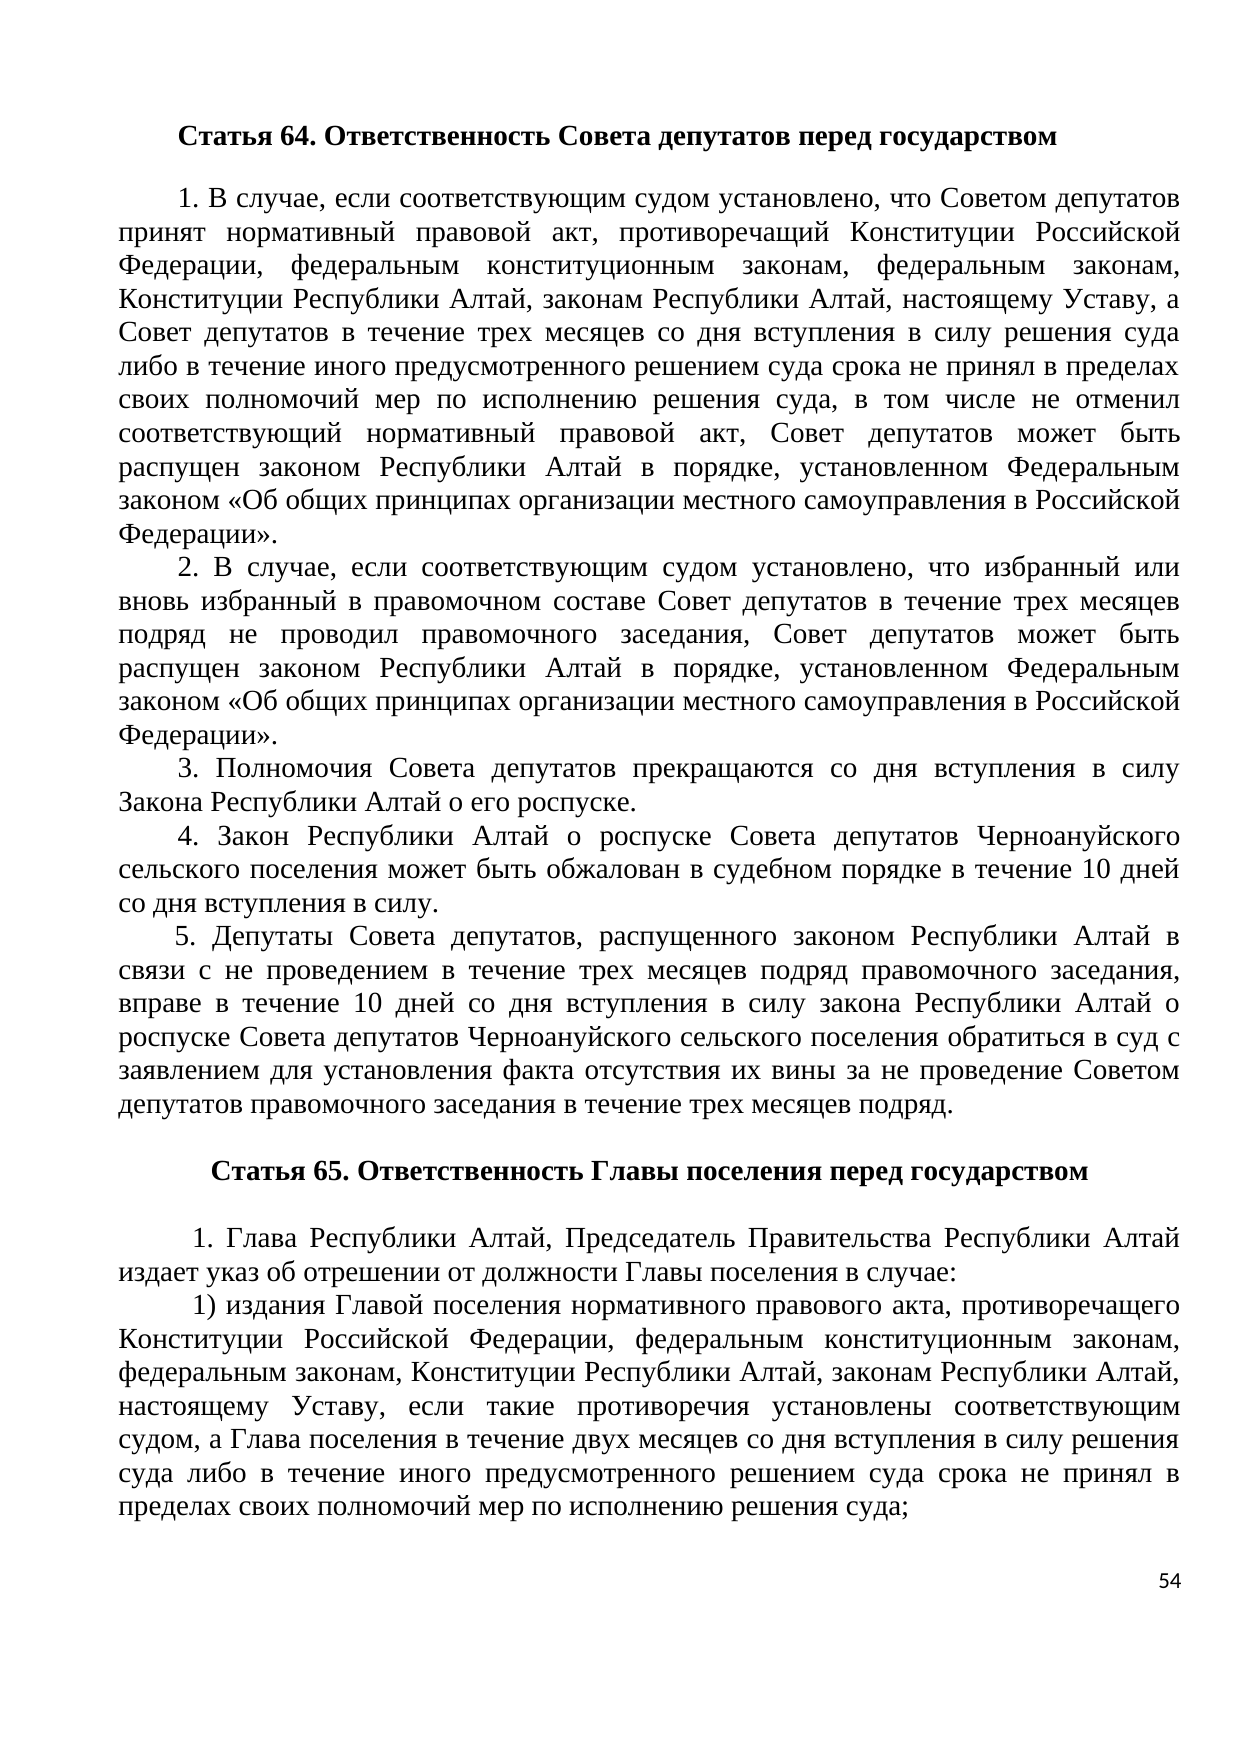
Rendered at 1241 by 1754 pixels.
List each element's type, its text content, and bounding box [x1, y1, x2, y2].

text 1. Глава Республики Алтай, Председатель Правительства Республики Алтай издает указ об отрешении от должности Главы поселения в случае: [118, 1220, 1181, 1287]
text 2. В случае, если соответствующим судом установлено, что избранный или вновь избранный в правомочном составе Совет депутатов в течение трех месяцев подряд не проводил правомочного заседания, Совет депутатов может быть распущен законом Республики Алтай в порядке, установленном Федеральным законом «Об общих принципах организации местного самоуправления в Российской Федерации». [118, 549, 1181, 751]
text 1) издания Главой поселения нормативного правового акта, противоречащего Конституции Российской Федерации, федеральным конституционным законам, федеральным законам, Конституции Республики Алтай, законам Республики Алтай, настоящему Уставу, если такие противоречия установлены соответствующим судом, а Глава поселения в течение двух месяцев со дня вступления в силу решения суда либо в течение иного предусмотренного решением суда срока не принял в пределах своих полномочий мер по исполнению решения суда; [118, 1287, 1181, 1522]
text 1. В случае, если соответствующим судом установлено, что Советом депутатов принят нормативный правовой акт, противоречащий Конституции Российской Федерации, федеральным конституционным законам, федеральным законам, Конституции Республики Алтай, законам Республики Алтай, настоящему Уставу, а Совет депутатов в течение трех месяцев со дня вступления в силу решения суда либо в течение иного предусмотренного решением суда срока не принял в пределах своих полномочий мер по исполнению решения суда, в том числе не отменил соответствующий нормативный правовой акт, Совет депутатов может быть распущен законом Республики Алтай в порядке, установленном Федеральным законом «Об общих принципах организации местного самоуправления в Российской Федерации». [118, 180, 1181, 549]
text Статья 64. Ответственность Совета депутатов перед государством [118, 118, 1181, 152]
text 4. Закон Республики Алтай о роспуске Совета депутатов Черноануйского сельского поселения может быть обжалован в судебном порядке в течение 10 дней со дня вступления в силу. [118, 818, 1181, 918]
text 3. Полномочия Совета депутатов прекращаются со дня вступления в силу Закона Республики Алтай о его роспуске. [118, 751, 1181, 818]
text Статья 65. Ответственность Главы поселения перед государством [118, 1153, 1181, 1187]
text 5. Депутаты Совета депутатов, распущенного законом Республики Алтай в связи с не проведением в течение трех месяцев подряд правомочного заседания, вправе в течение 10 дней со дня вступления в силу закона Республики Алтай о роспуске Совета депутатов Черноануйского сельского поселения обратиться в суд с заявлением для установления факта отсутствия их вины за не проведение Советом депутатов правомочного заседания в течение трех месяцев подряд. [118, 918, 1181, 1119]
